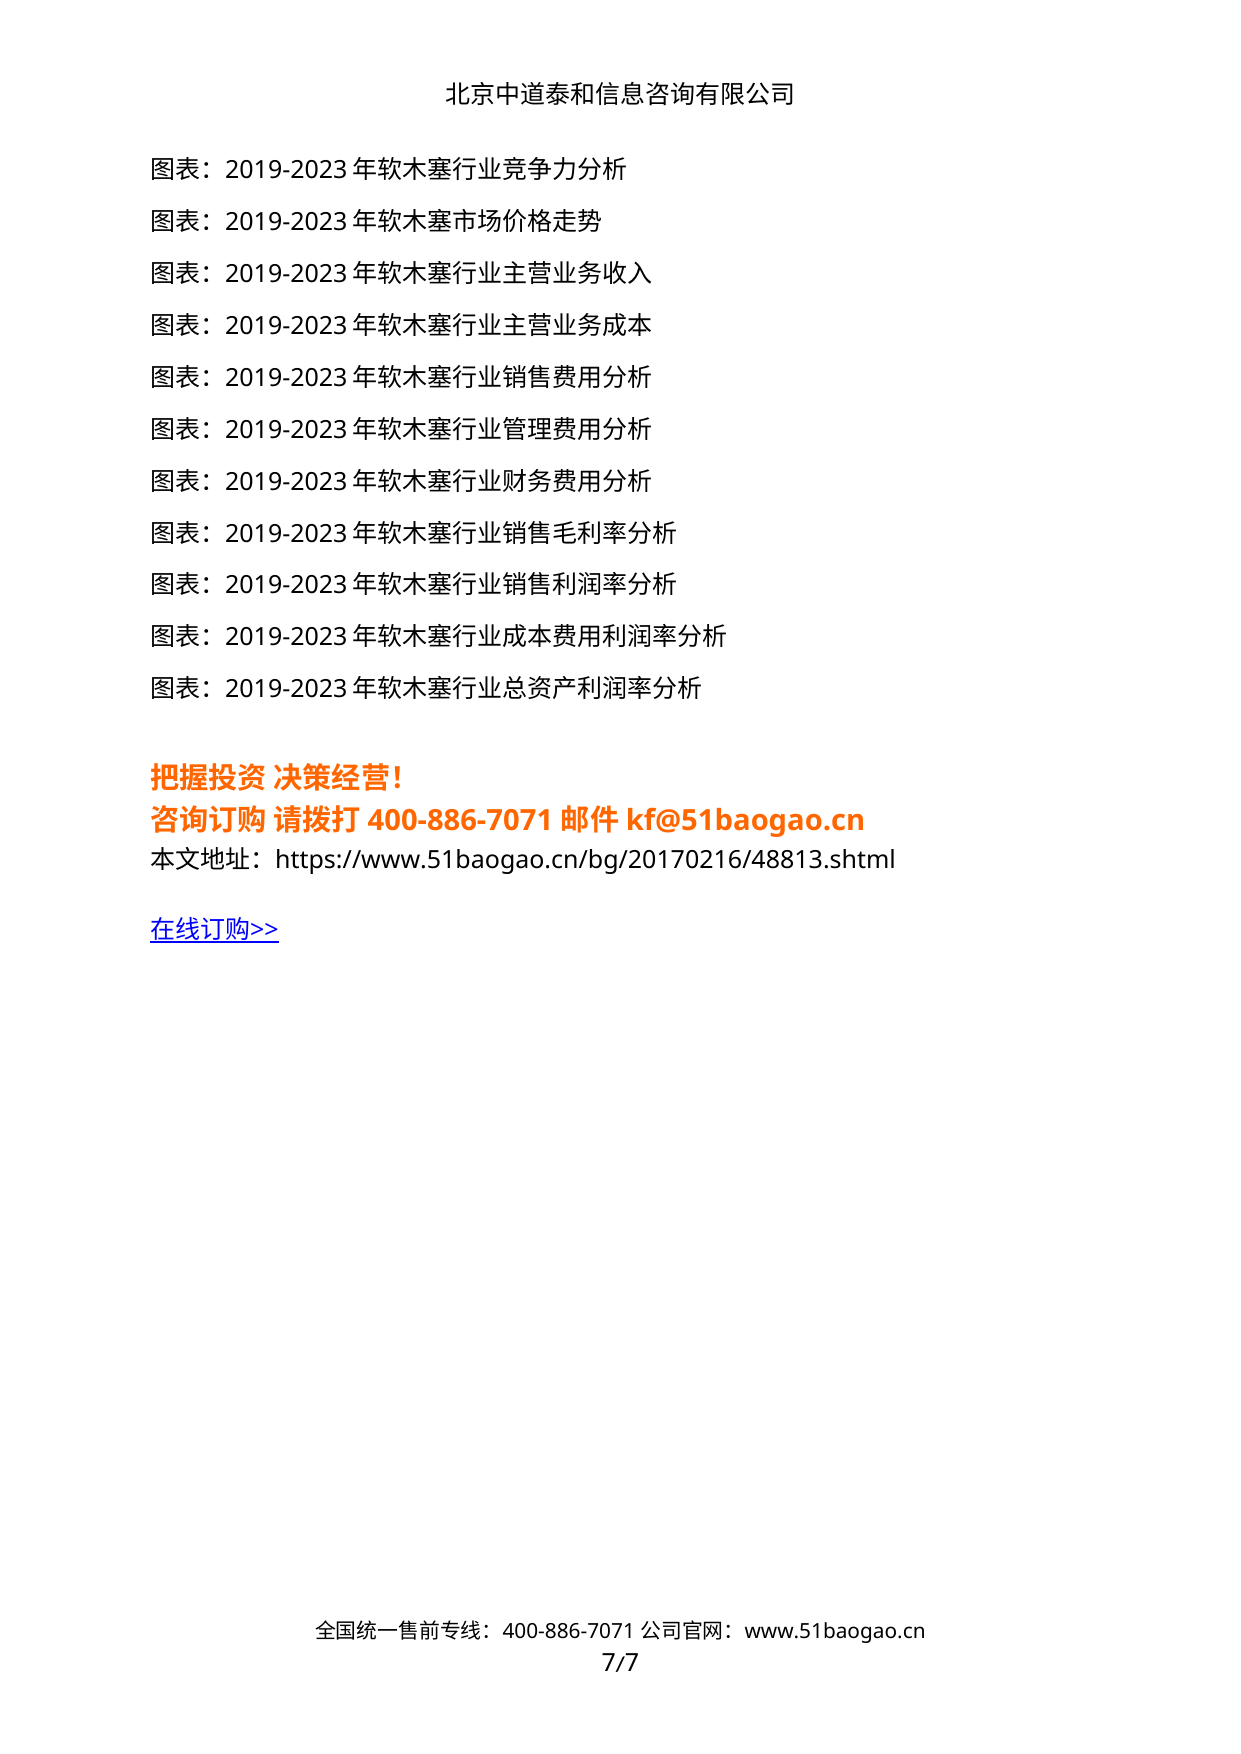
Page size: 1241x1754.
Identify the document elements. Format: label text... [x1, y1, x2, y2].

text 图表：2019-2023年软木塞行业销售毛利率分析 [150, 513, 1090, 549]
text 图表：2019-2023年软木塞行业主营业务成本 [150, 306, 1090, 342]
text 图表：2019-2023年软木塞行业成本费用利润率分析 [150, 617, 1090, 653]
text 图表：2019-2023年软木塞行业主营业务收入 [150, 254, 1090, 290]
text 图表：2019-2023年软木塞行业管理费用分析 [150, 409, 1090, 446]
text 在线订购>> [150, 876, 1090, 946]
text 图表：2019-2023年软木塞行业财务费用分析 [150, 461, 1090, 497]
text 图表：2019-2023年软木塞市场价格走势 [150, 202, 1090, 238]
text 图表：2019-2023年软木塞行业销售费用分析 [150, 357, 1090, 394]
text 把握投资 决策经营！咨询订购 请拨打 400-886-7071 邮件 kf@51baogao.cn本文地址：https://www.51baogao.cn/bg/20170216/48813.shtml [150, 721, 1090, 876]
text 图表：2019-2023年软木塞行业总资产利润率分析 [150, 669, 1090, 705]
text 图表：2019-2023年软木塞行业销售利润率分析 [150, 565, 1090, 601]
text 图表：2019-2023年软木塞行业竞争力分析 [150, 150, 1090, 186]
